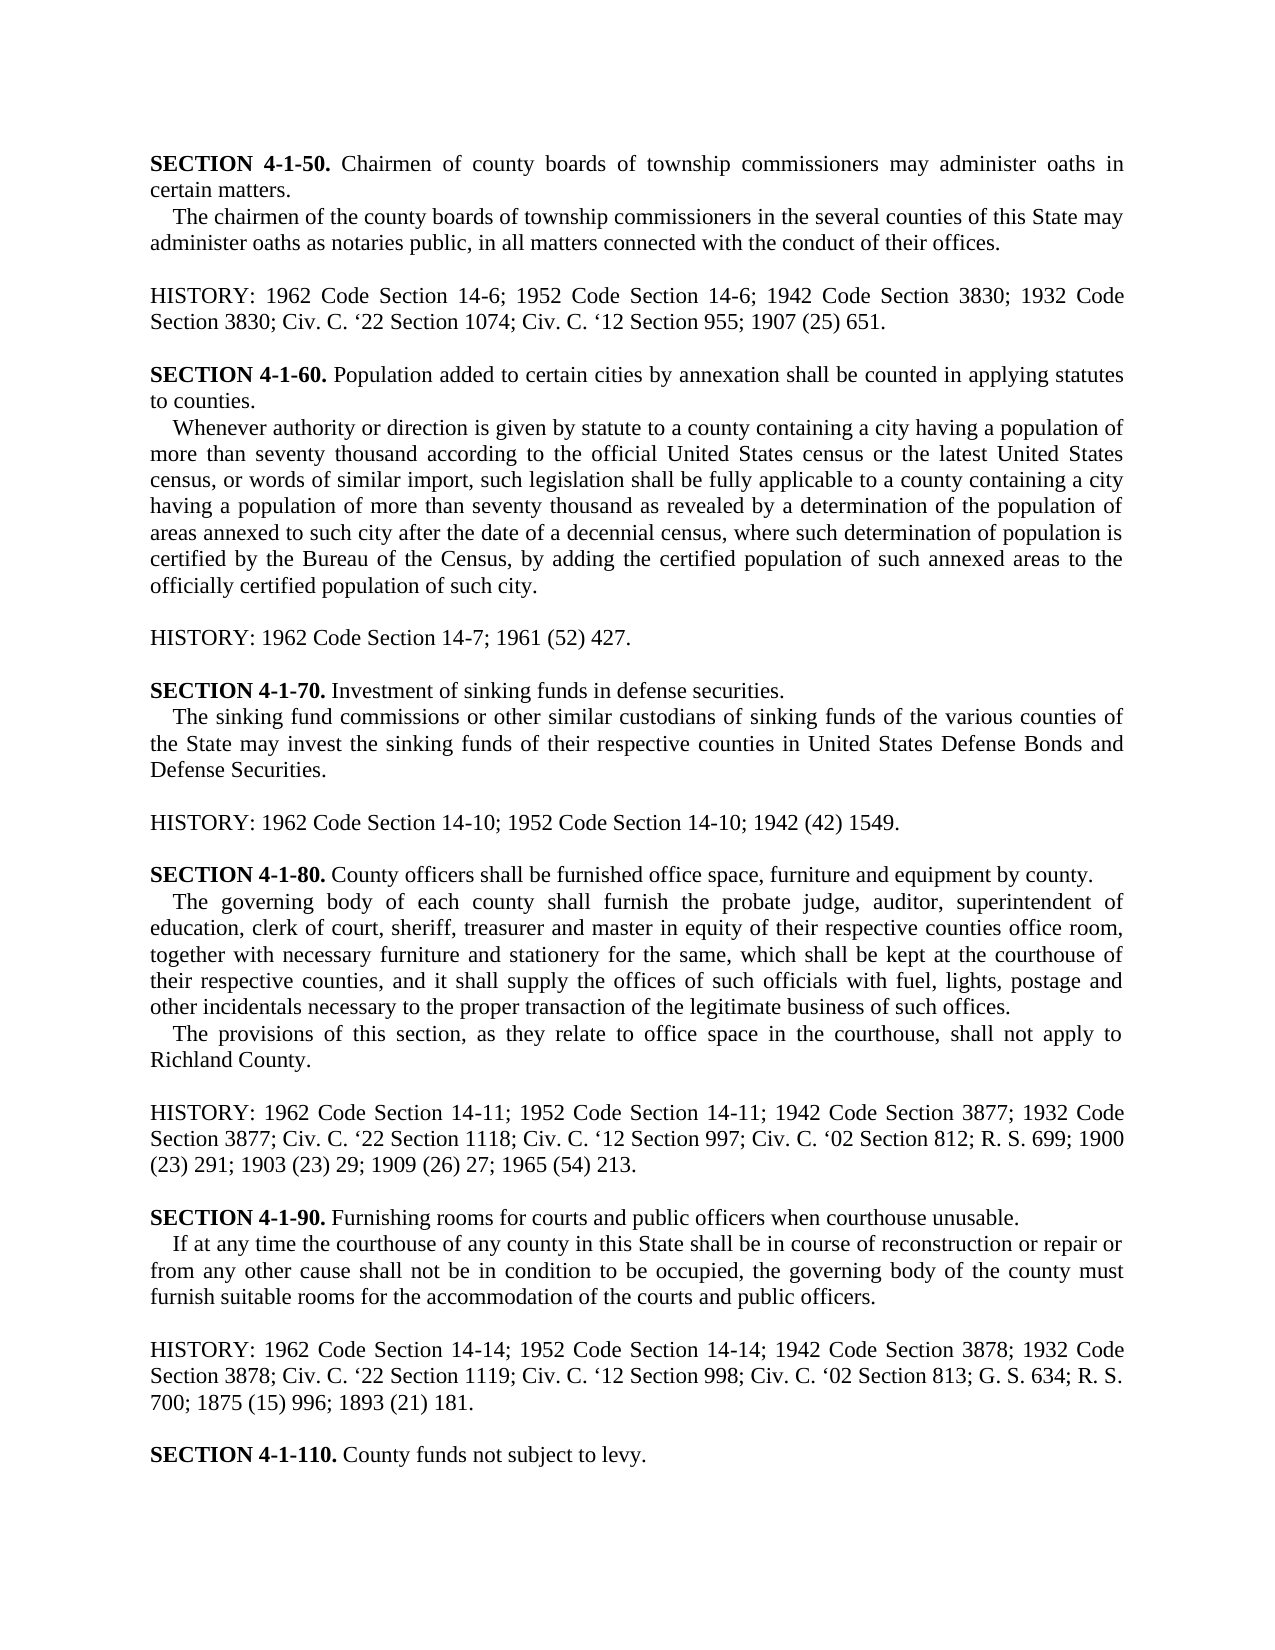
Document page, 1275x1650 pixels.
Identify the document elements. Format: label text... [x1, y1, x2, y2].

text SECTION 4-1-110. County funds not subject to levy. [150, 1441, 1125, 1468]
text HISTORY: 1962 Code Section 14-7; 1961 (52) 427. [150, 624, 1125, 651]
text HISTORY: 1962 Code Section 14-14; 1952 Code Section 14-14; 1942 Code Section 3878; 1932 Code Section 3878; Civ. C. ‘22 Section 1119; Civ. C. ‘12 Section 998; Civ. C. ‘02 Section 813; G. S. 634; R. S. 700; 1875 (15) 996; 1893 (21) 181. [150, 1336, 1125, 1415]
text If at any time the courthouse of any county in this State shall be in course of reconstruction or repair or from any other cause shall not be in condition to be occupied, the governing body of the county must furnish suitable rooms for the accommodation of the courts and public officers. [150, 1231, 1125, 1309]
text Whenever authority or direction is given by statute to a county containing a city having a population of more than seventy thousand according to the official United States census or the latest United States census, or words of similar import, such legislation shall be fully applicable to a county containing a city having a population of more than seventy thousand as revealed by a determination of the population of areas annexed to such city after the date of a decennial census, where such determination of population is certified by the Bureau of the Census, by adding the certified population of such annexed areas to the officially certified population of such city. [150, 413, 1125, 598]
text The sinking fund commissions or other similar custodians of sinking funds of the various counties of the State may invest the sinking funds of their respective counties in United States Defense Bonds and Defense Securities. [150, 703, 1125, 782]
text HISTORY: 1962 Code Section 14-6; 1952 Code Section 14-6; 1942 Code Section 3830; 1932 Code Section 3830; Civ. C. ‘22 Section 1074; Civ. C. ‘12 Section 955; 1907 (25) 651. [150, 282, 1125, 334]
text SECTION 4-1-60. Population added to certain cities by annexation shall be counted in applying statutes to counties. [150, 361, 1125, 413]
text SECTION 4-1-80. County officers shall be furnished office space, furniture and equipment by county. [150, 862, 1125, 888]
text HISTORY: 1962 Code Section 14-11; 1952 Code Section 14-11; 1942 Code Section 3877; 1932 Code Section 3877; Civ. C. ‘22 Section 1118; Civ. C. ‘12 Section 997; Civ. C. ‘02 Section 812; R. S. 699; 1900 (23) 291; 1903 (23) 29; 1909 (26) 27; 1965 (54) 213. [150, 1099, 1125, 1178]
text The governing body of each county shall furnish the probate judge, auditor, superintendent of education, clerk of court, sheriff, treasurer and master in equity of their respective counties office room, together with necessary furniture and stationery for the same, which shall be kept at the courthouse of their respective counties, and it shall supply the offices of such officials with fuel, lights, postage and other incidentals necessary to the proper transaction of the legitimate business of such offices. [150, 888, 1125, 1020]
text SECTION 4-1-90. Furnishing rooms for courts and public officers when courthouse unusable. [150, 1204, 1125, 1231]
text HISTORY: 1962 Code Section 14-10; 1952 Code Section 14-10; 1942 (42) 1549. [150, 809, 1125, 835]
text SECTION 4-1-50. Chairmen of county boards of township commissioners may administer oaths in certain matters. [150, 150, 1125, 203]
text The chairmen of the county boards of township commissioners in the several counties of this State may administer oaths as notaries public, in all matters connected with the conduct of their offices. [150, 203, 1125, 255]
text The provisions of this section, as they relate to office space in the courthouse, shall not apply to Richland County. [150, 1020, 1125, 1072]
text SECTION 4-1-70. Investment of sinking funds in defense securities. [150, 677, 1125, 703]
